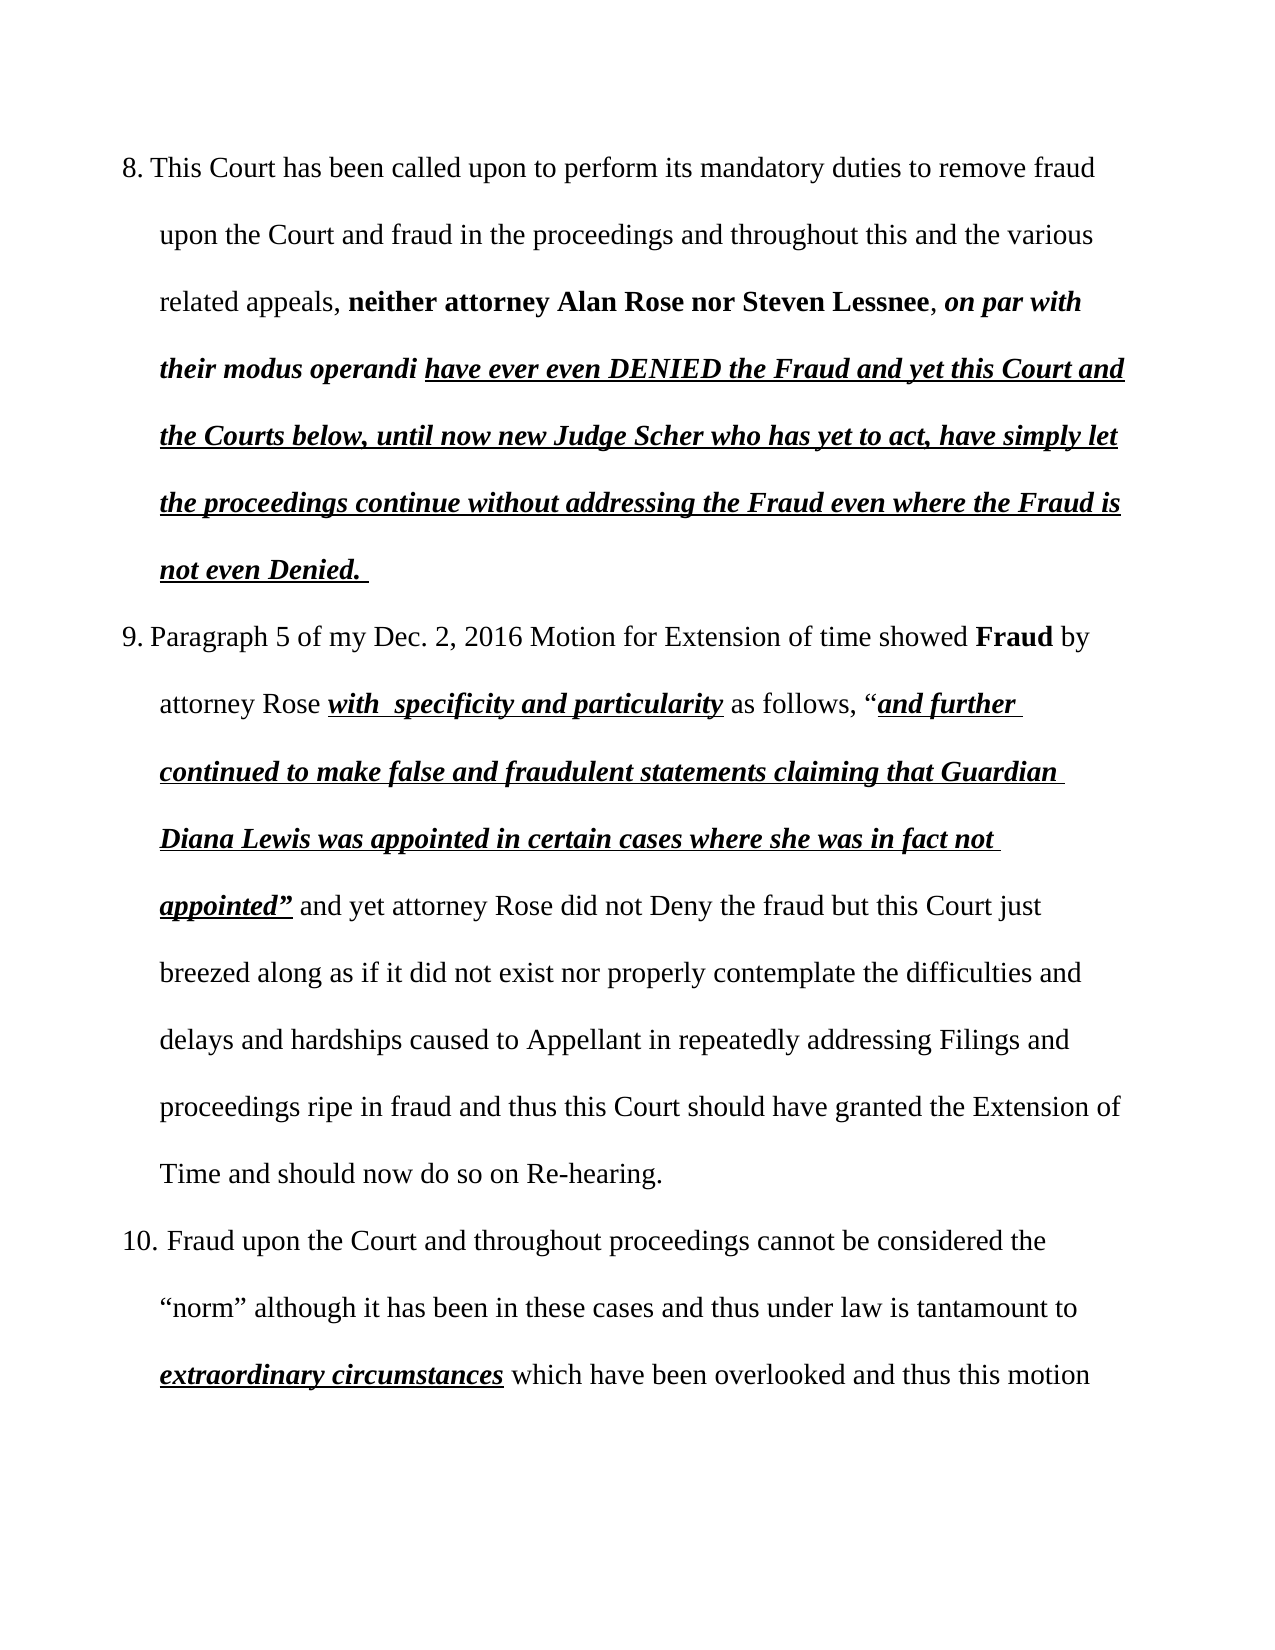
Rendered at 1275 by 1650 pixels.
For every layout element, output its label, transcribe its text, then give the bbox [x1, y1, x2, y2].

list This Court has been called upon to perform its mandatory duties to remove fraud upon the Court and fraud in the proceedings and throughout this and the various related appeals, neither attorney Alan Rose nor Steven Lessnee, on par with their modus operandi have ever even DENIED the Fraud and yet this Court and the Courts below, until now new Judge Scher who has yet to act, have simply let the proceedings continue without addressing the Fraud even where the Fraud is not even Denied. [122, 150, 1125, 586]
list Paragraph 5 of my Dec. 2, 2016 Motion for Extension of time showed Fraud by attorney Rose with specificity and particularity as follows, “and further continued to make false and fraudulent statements claiming that Guardian Diana Lewis was appointed in certain cases where she was in fact not appointed” and yet attorney Rose did not Deny the fraud but this Court just breezed along as if it did not exist nor properly contemplate the difficulties and delays and hardships caused to Appellant in repeatedly addressing Filings and proceedings ripe in fraud and thus this Court should have granted the Extension of Time and should now do so on Re-hearing. [122, 619, 1125, 1190]
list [122, 1223, 1125, 1391]
